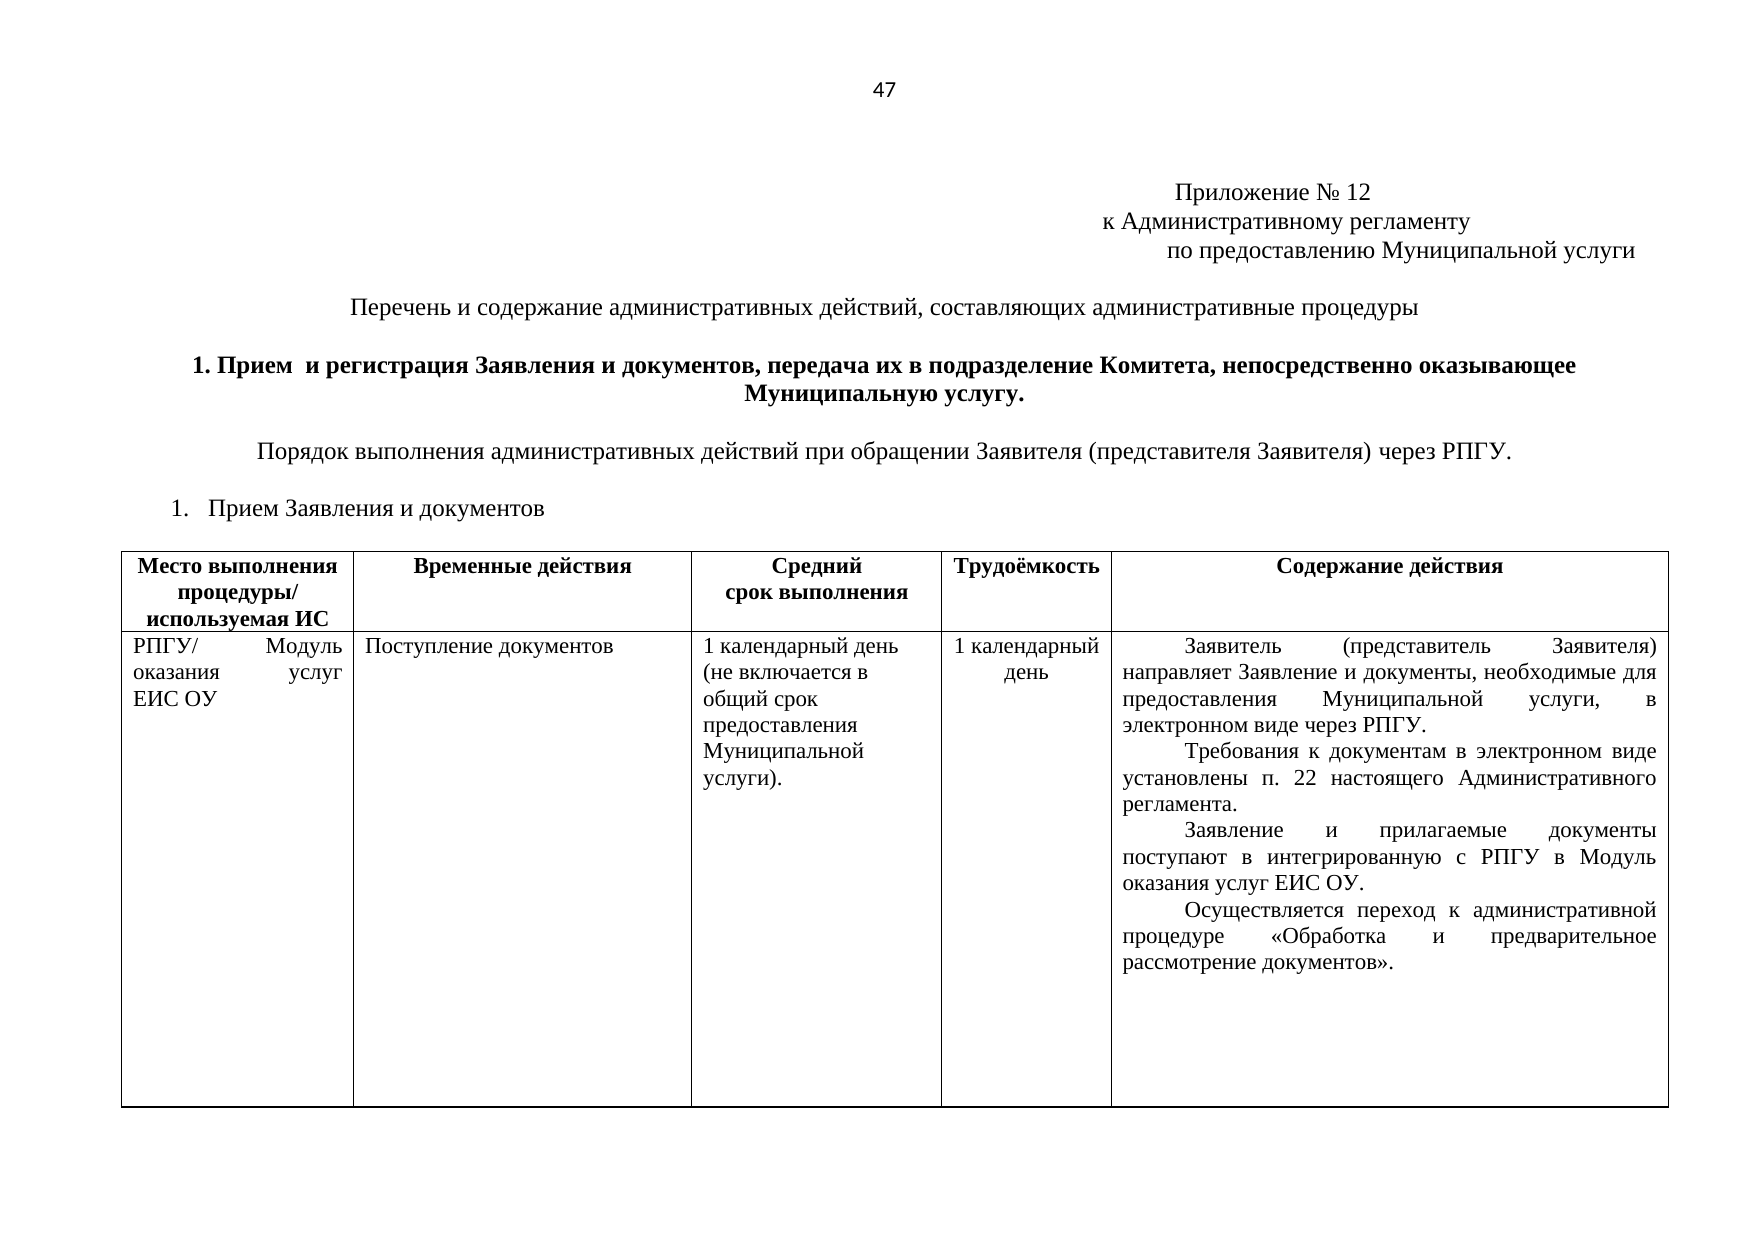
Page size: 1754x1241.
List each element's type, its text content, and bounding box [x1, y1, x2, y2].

list Прием Заявления и документов [170, 493, 1636, 522]
table_cell Поступление документов [354, 632, 691, 1106]
table_header Содержание действия [1112, 552, 1668, 631]
text 1. Прием и регистрация Заявления и документов, передача их в подразделение Комитета, непосредственно оказывающее Муниципальную услугу. [133, 350, 1636, 407]
table_header Временные действия [354, 552, 691, 631]
text Приложение № 12 [1137, 177, 1636, 206]
table_cell 1 календарный день [942, 632, 1111, 1106]
text к Административному регламенту [133, 206, 1636, 235]
table_cell РПГУ/ Модуль оказания услуг ЕИС ОУ [122, 632, 353, 1106]
text по предоставлению Муниципальной услуги [133, 235, 1636, 263]
table_cell 1 календарный день (не включается в общий срок предоставления Муниципальной услуги). [692, 632, 941, 1106]
table_header Средний срок выполнения [692, 552, 941, 631]
table_header Место выполнения процедуры/ используемая ИС [122, 552, 353, 631]
text Порядок выполнения административных действий при обращении Заявителя (представителя Заявителя) через РПГУ. [133, 436, 1636, 465]
text Перечень и содержание административных действий, составляющих административные процедуры [133, 292, 1636, 321]
table_header Трудоёмкость [942, 552, 1111, 631]
table_cell Заявитель (представитель Заявителя) направляет Заявление и документы, необходимые для предоставления Муниципальной услуги, в электронном виде через РПГУ. Требования к документам в электронном виде установлены п. 22 настоящего Административного регламента. Заявление и прилагаемые документы поступают в интегрированную с РПГУ в Модуль оказания услуг ЕИС ОУ. Осуществляется переход к административной процедуре «Обработка и предварительное рассмотрение документов». [1112, 632, 1668, 1106]
